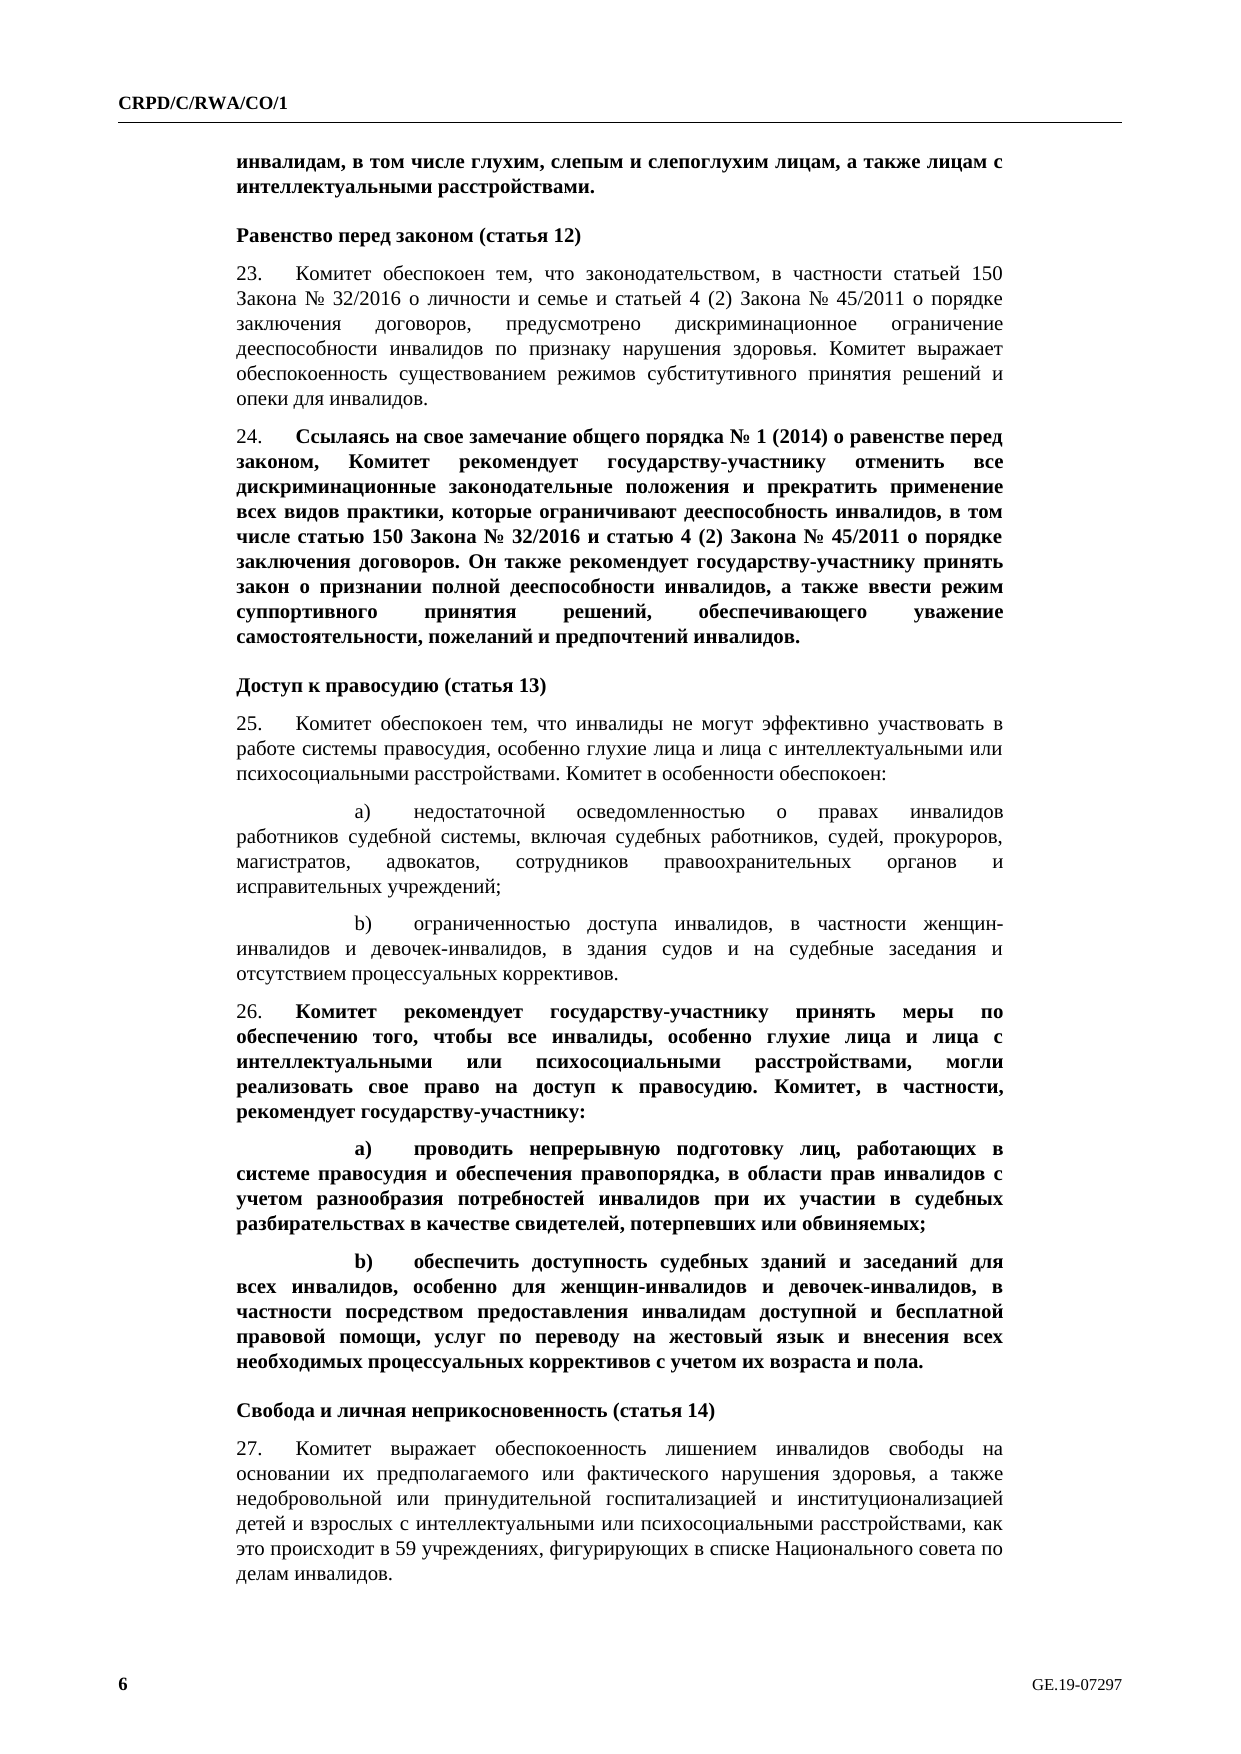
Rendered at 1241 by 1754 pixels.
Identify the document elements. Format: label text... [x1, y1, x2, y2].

text Равенство перед законом (статья 12) [118, 223, 1004, 248]
text a) недостаточной осведомленностью о правах инвалидов работников судебной системы, включая судебных работников, судей, прокуроров, магистратов, адвокатов, сотрудников правоохранительных органов и исправительных учреждений; [236, 798, 1004, 898]
text b) ограниченностью доступа инвалидов, в частности женщин-инвалидов и девочек-инвалидов, в здания судов и на судебные заседания и отсутствием процессуальных коррективов. [236, 910, 1004, 985]
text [236, 148, 1004, 198]
text 26. Комитет рекомендует государству-участнику принять меры по обеспечению того, чтобы все инвалиды, особенно глухие лица и лица с интеллектуальными или психосоциальными расстройствами, могли реализовать свое право на доступ к правосудию. Комитет, в частности, рекомендует государству-участнику: [236, 998, 1004, 1123]
text Свобода и личная неприкосновенность (статья 14) [118, 1398, 1004, 1423]
text a) проводить непрерывную подготовку лиц, работающих в системе правосудия и обеспечения правопорядка, в области прав инвалидов с учетом разнообразия потребностей инвалидов при их участии в судебных разбирательствах в качестве свидетелей, потерпевших или обвиняемых; [236, 1135, 1004, 1235]
text b) обеспечить доступность судебных зданий и заседаний для всех инвалидов, особенно для женщин-инвалидов и девочек-инвалидов, в частности посредством предоставления инвалидам доступной и бесплатной правовой помощи, услуг по переводу на жестовый язык и внесения всех необходимых процессуальных коррективов с учетом их возраста и пола. [236, 1248, 1004, 1373]
text 24. Ссылаясь на свое замечание общего порядка № 1 (2014) о равенстве перед законом, Комитет рекомендует государству-участнику отменить все дискриминационные законодательные положения и прекратить применение всех видов практики, которые ограничивают дееспособность инвалидов, в том числе статью 150 Закона № 32/2016 и статью 4 (2) Закона № 45/2011 о порядке заключения договоров. Он также рекомендует государству-участнику принять закон о признании полной дееспособности инвалидов, а также ввести режим суппортивного принятия решений, обеспечивающего уважение самостоятельности, пожеланий и предпочтений инвалидов. [236, 423, 1004, 648]
text Доступ к правосудию (статья 13) [118, 673, 1004, 698]
text 23. Комитет обеспокоен тем, что законодательством, в частности статьей 150 Закона № 32/2016 о личности и семье и статьей 4 (2) Закона № 45/2011 о порядке заключения договоров, предусмотрено дискриминационное ограничение дееспособности инвалидов по признаку нарушения здоровья. Комитет выражает обеспокоенность существованием режимов субститутивного принятия решений и опеки для инвалидов. [236, 260, 1004, 410]
text 25. Комитет обеспокоен тем, что инвалиды не могут эффективно участвовать в работе системы правосудия, особенно глухие лица и лица с интеллектуальными или психосоциальными расстройствами. Комитет в особенности обеспокоен: [236, 710, 1004, 785]
text 27. Комитет выражает обеспокоенность лишением инвалидов свободы на основании их предполагаемого или фактического нарушения здоровья, а также недобровольной или принудительной госпитализацией и институционализацией детей и взрослых с интеллектуальными или психосоциальными расстройствами, как это происходит в 59 учреждениях, фигурирующих в списке Национального совета по делам инвалидов. [236, 1435, 1004, 1585]
